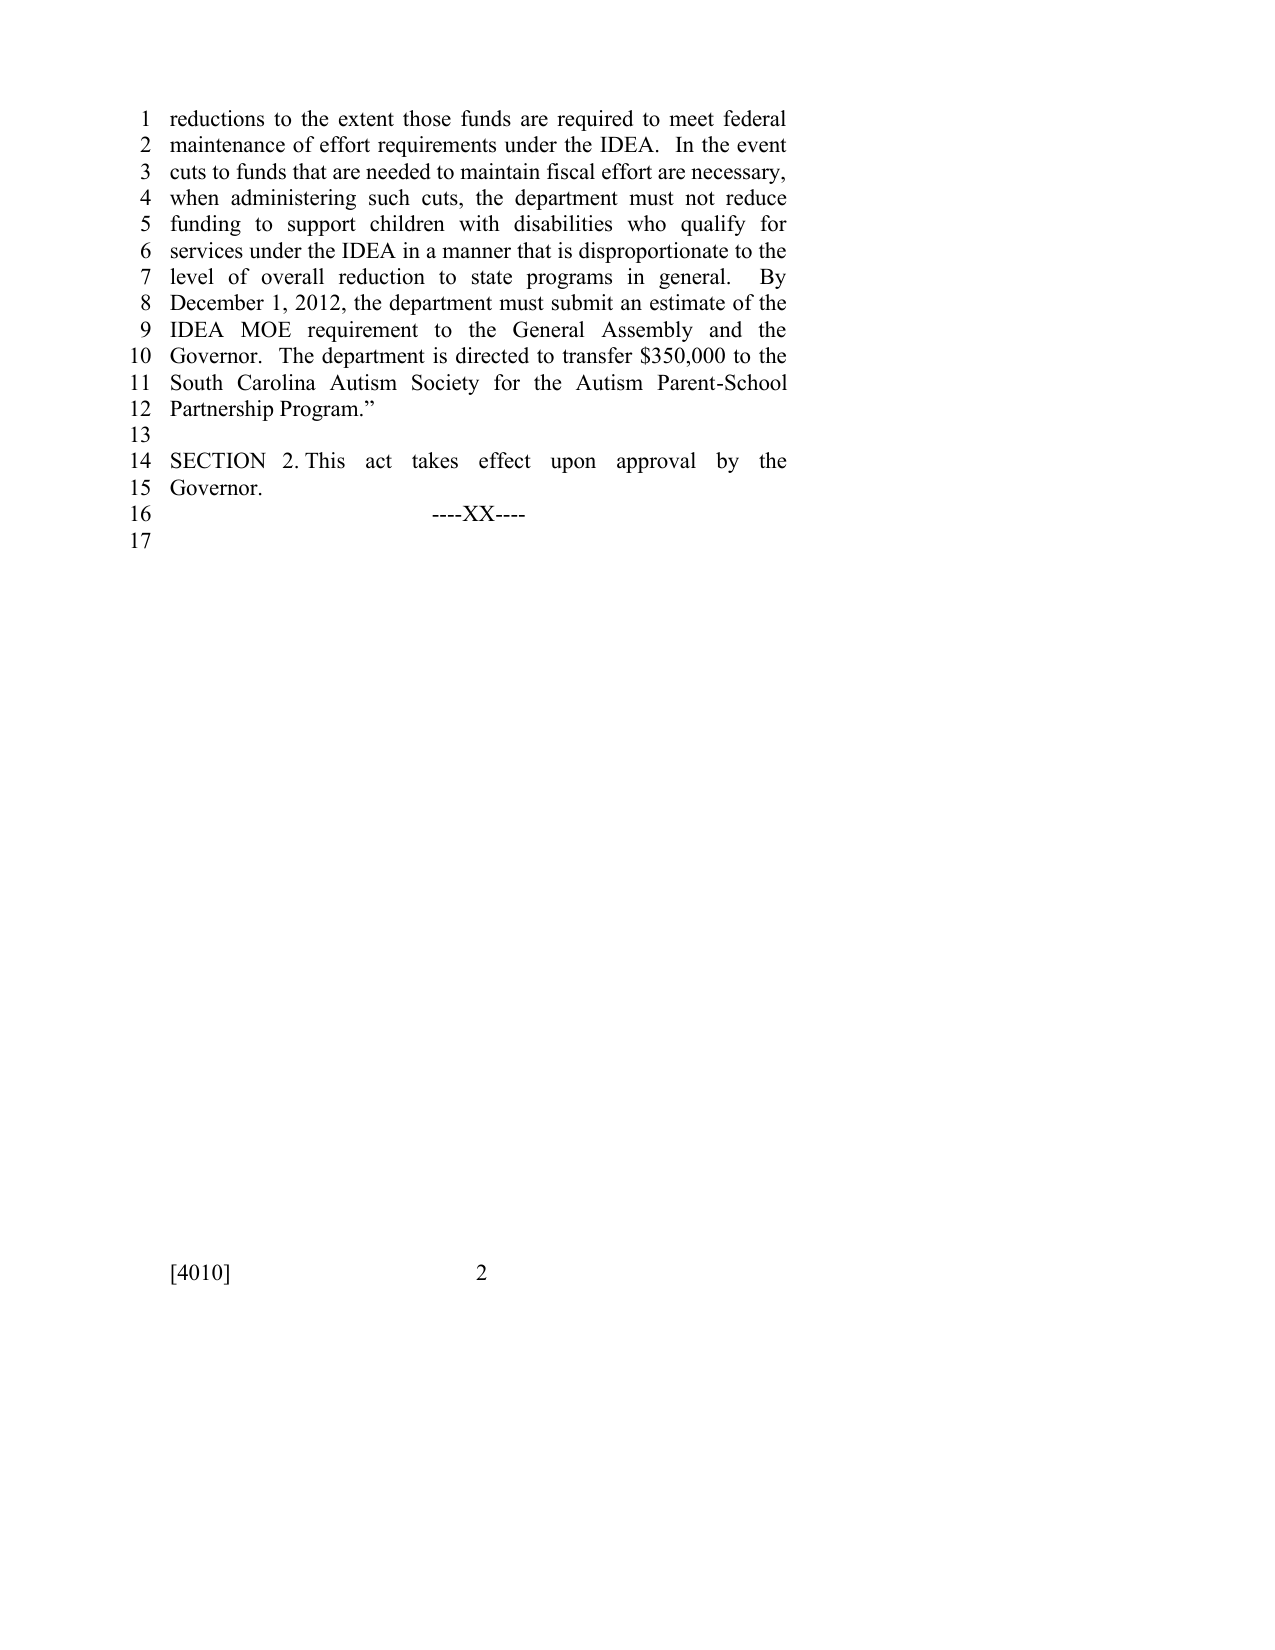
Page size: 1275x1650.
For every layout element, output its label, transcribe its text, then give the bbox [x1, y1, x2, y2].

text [169, 105, 787, 421]
text ----XX---- [169, 500, 787, 527]
text SECTION 2. This act takes effect upon approval by the Governor. [169, 448, 787, 500]
